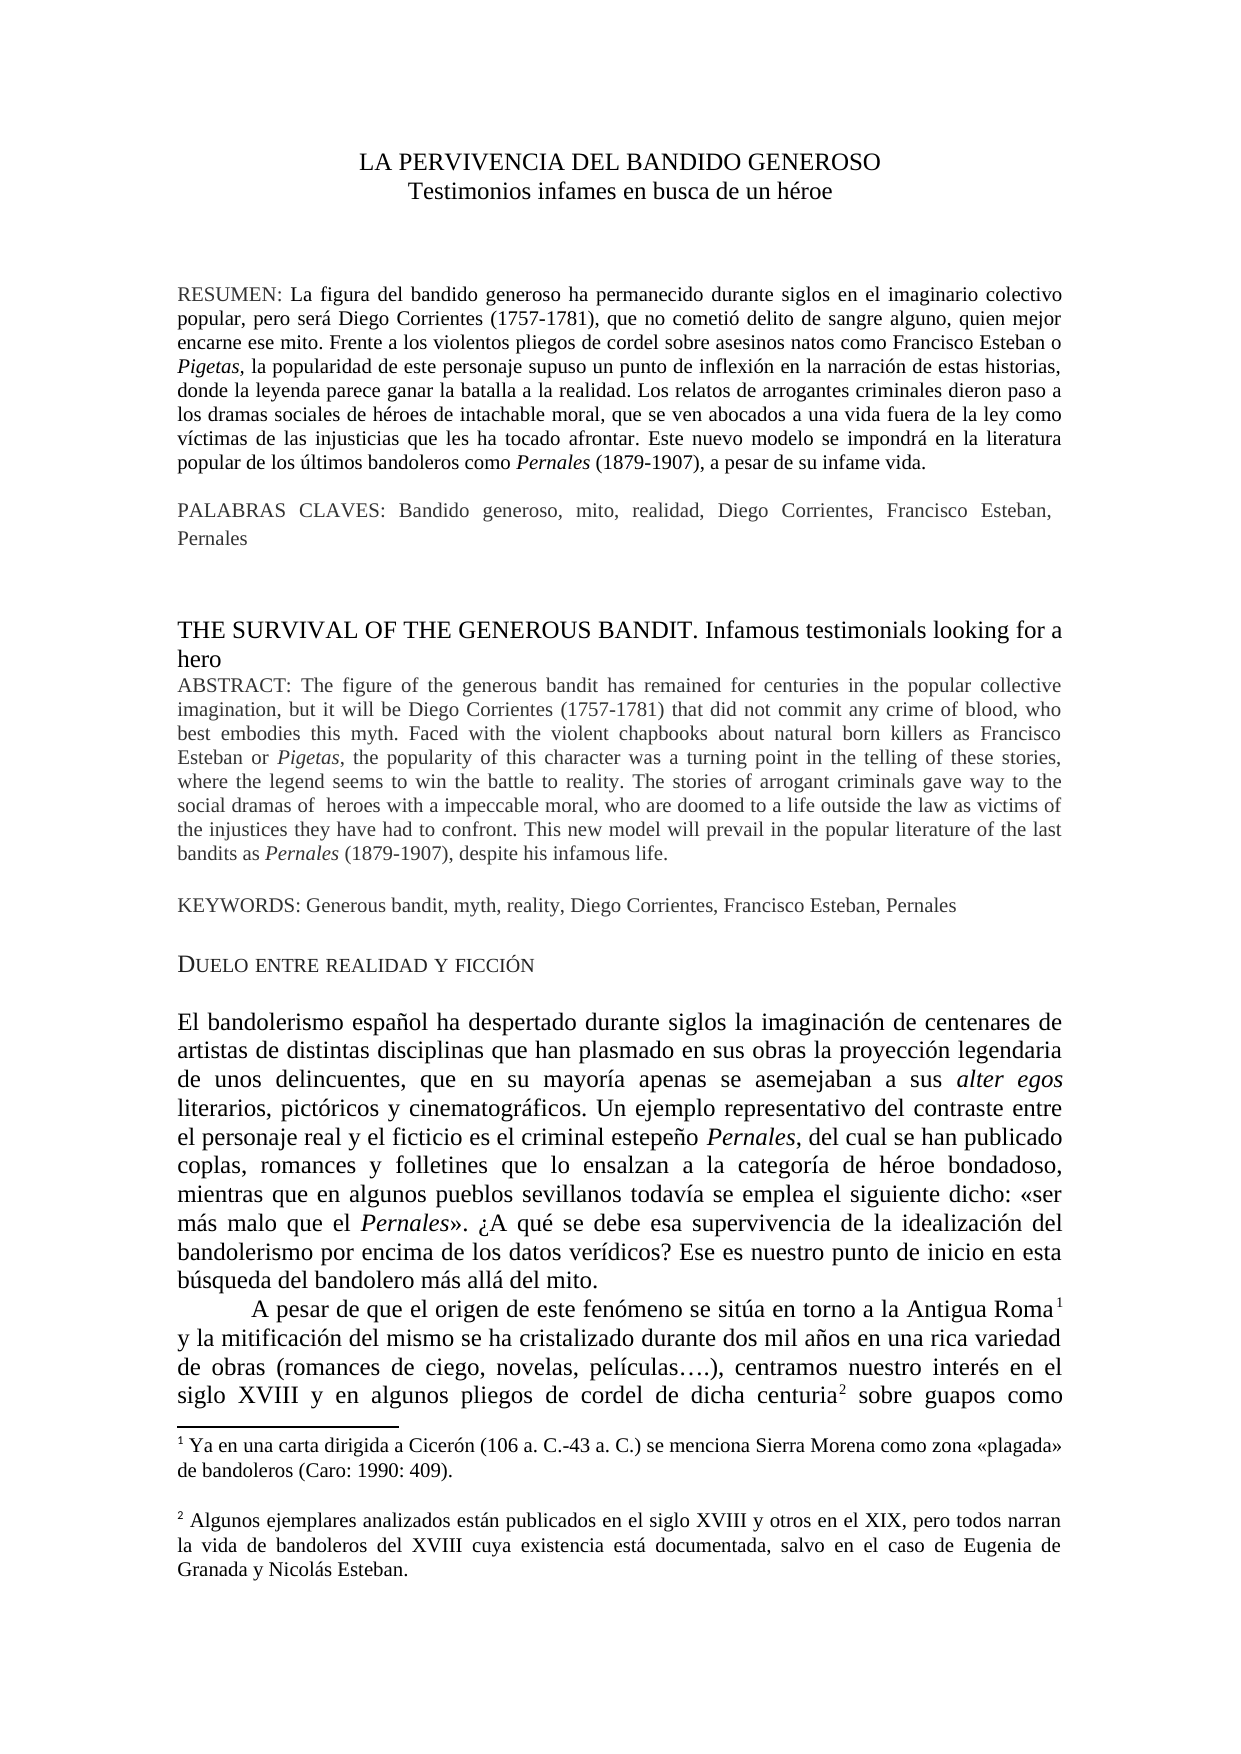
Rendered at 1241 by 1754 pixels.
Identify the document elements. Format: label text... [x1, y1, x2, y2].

text Duelo entre realidad y ficción [177, 949, 1063, 978]
text RESUMEN: La figura del bandido generoso ha permanecido durante siglos en el imaginario colectivo popular, pero será Diego Corrientes (1757-1781), que no cometió delito de sangre alguno, quien mejor encarne ese mito. Frente a los violentos pliegos de cordel sobre asesinos natos como Francisco Esteban o Pigetas, la popularidad de este personaje supuso un punto de inflexión en la narración de estas historias, donde la leyenda parece ganar la batalla a la realidad. Los relatos de arrogantes criminales dieron paso a los dramas sociales de héroes de intachable moral, que se ven abocados a una vida fuera de la ley como víctimas de las injusticias que les ha tocado afrontar. Este nuevo modelo se impondrá en la literatura popular de los últimos bandoleros como Pernales (1879-1907), a pesar de su infame vida. [177, 282, 1063, 474]
text El bandolerismo español ha despertado durante siglos la imaginación de centenares de artistas de distintas disciplinas que han plasmado en sus obras la proyección legendaria de unos delincuentes, que en su mayoría apenas se asemejaban a sus alter egos literarios, pictóricos y cinematográficos. Un ejemplo representativo del contraste entre el personaje real y el ficticio es el criminal estepeño Pernales, del cual se han publicado coplas, romances y folletines que lo ensalzan a la categoría de héroe bondadoso, mientras que en algunos pueblos sevillanos todavía se emplea el siguiente dicho: «ser más malo que el Pernales». ¿A qué se debe esa supervivencia de la idealización del bandolerismo por encima de los datos verídicos? Ese es nuestro punto de inicio en esta búsqueda del bandolero más allá del mito. [177, 1007, 1063, 1294]
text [177, 1294, 1063, 1409]
text LA PERVIVENCIA DEL BANDIDO GENEROSO [177, 147, 1063, 176]
text THE SURVIVAL OF THE GENEROUS BANDIT. Infamous testimonials looking for a hero [177, 615, 1063, 672]
text ABSTRACT: The figure of the generous bandit has remained for centuries in the popular collective imagination, but it will be Diego Corrientes (1757-1781) that did not commit any crime of blood, who best embodies this myth. Faced with the violent chapbooks about natural born killers as Francisco Esteban or Pigetas, the popularity of this character was a turning point in the telling of these stories, where the legend seems to win the battle to reality. The stories of arrogant criminals gave way to the social dramas of heroes with a impeccable moral, who are doomed to a life outside the law as victims of the injustices they have had to confront. This new model will prevail in the popular literature of the last bandits as Pernales (1879-1907), despite his infamous life. [177, 672, 1063, 865]
subtitle PALABRAS CLAVES: Bandido generoso, mito, realidad, Diego Corrientes, Francisco Esteban, Pernales [177, 498, 1053, 550]
text Testimonios infames en busca de un héroe [177, 176, 1063, 205]
subtitle KEYWORDS: Generous bandit, myth, reality, Diego Corrientes, Francisco Esteban, Pernales [177, 893, 1053, 917]
